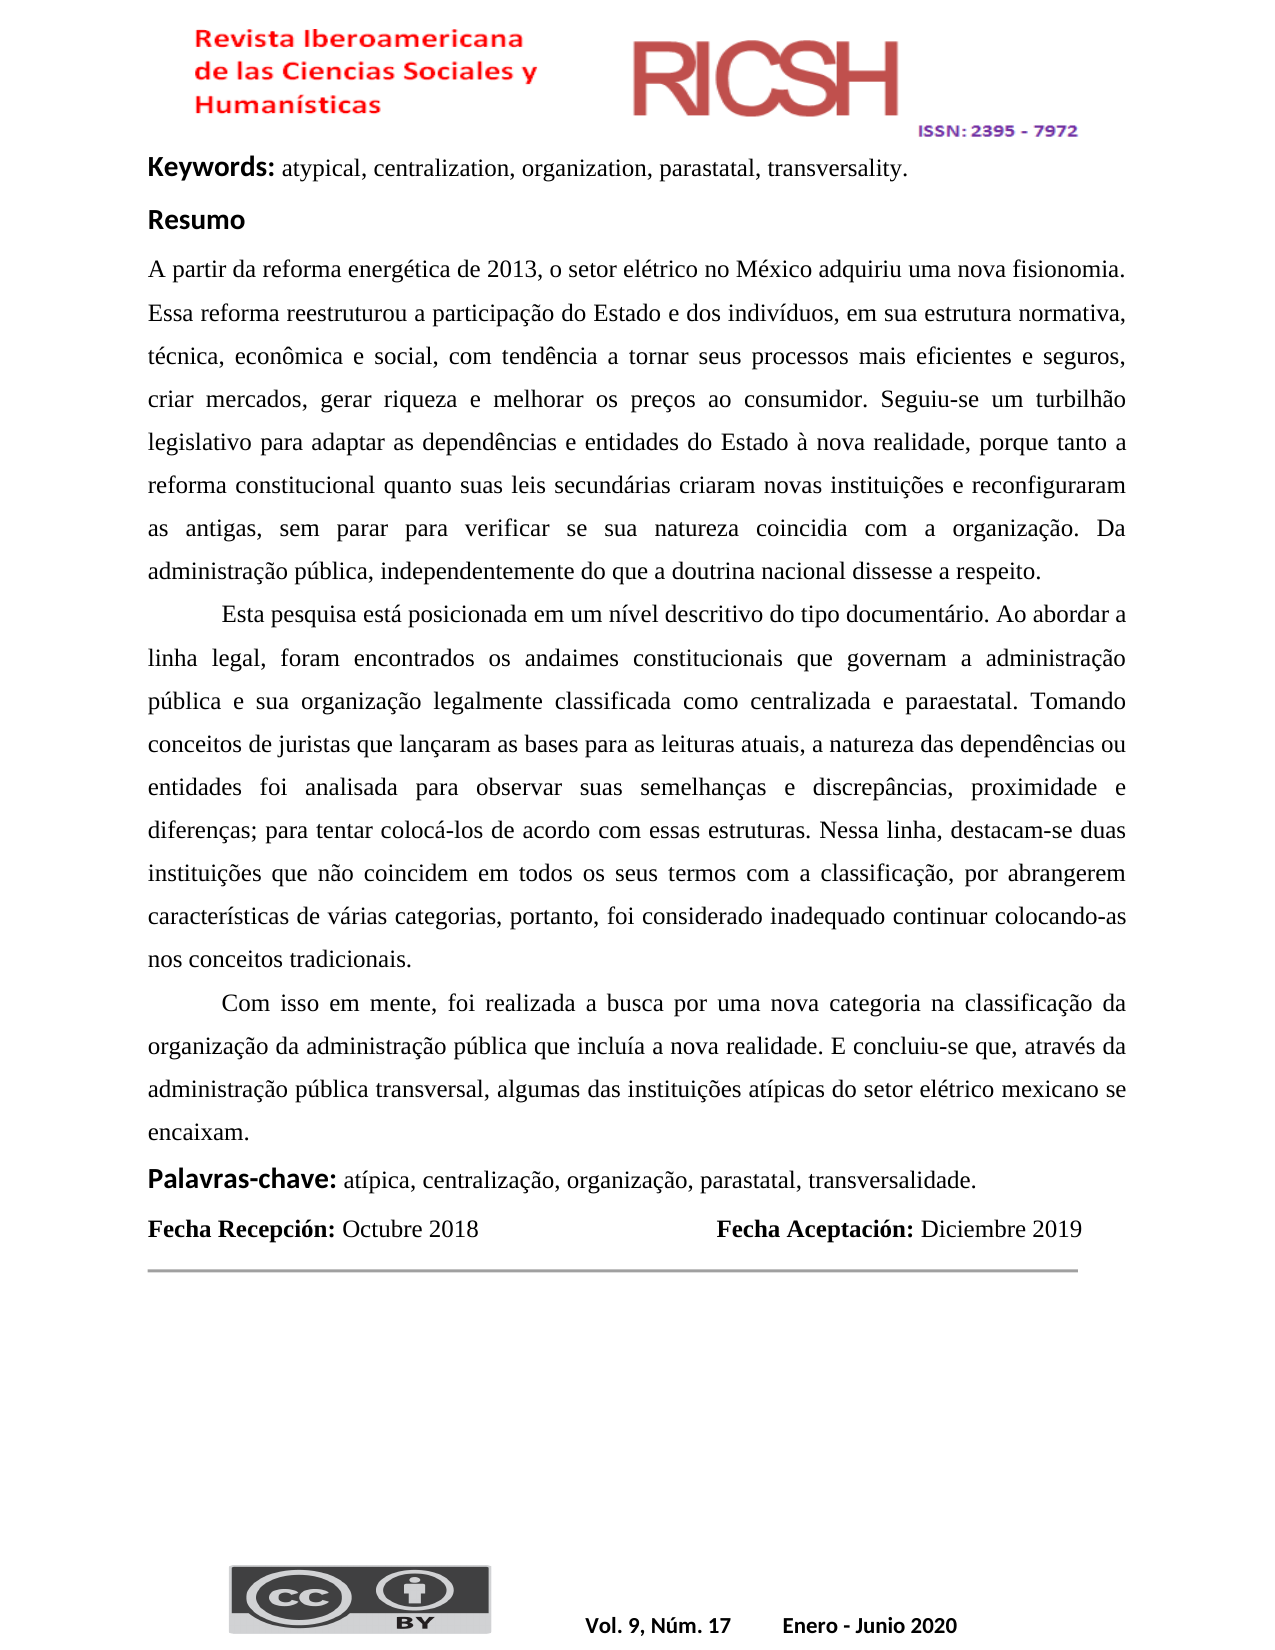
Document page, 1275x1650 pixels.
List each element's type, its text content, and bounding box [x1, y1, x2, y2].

picture [194, 29, 1081, 139]
text Com isso em mente, foi realizada a busca por uma nova categoria na classificação da organização da administração pública que incluía a nova realidade. E concluiu-se que, através da administração pública transversal, algumas das instituições atípicas do setor elétrico mexicano se encaixam. [148, 988, 1127, 1146]
text Palavras-chave: atípica, centralização, organização, parastatal, transversalidade. [148, 1160, 1127, 1196]
text Keywords: atypical, centralization, organization, parastatal, transversality. [148, 148, 1127, 183]
text Fecha Recepción: Octubre 2018 Fecha Aceptación: Diciembre 2019 [148, 1214, 1127, 1242]
text Esta pesquisa está posicionada em um nível descritivo do tipo documentário. Ao abordar a linha legal, foram encontrados os andaimes constitucionais que governam a administração pública e sua organização legalmente classificada como centralizada e paraestatal. Tomando conceitos de juristas que lançaram as bases para as leituras atuais, a natureza das dependências ou entidades foi analisada para observar suas semelhanças e discrepâncias, proximidade e diferenças; para tentar colocá-los de acordo com essas estruturas. Nessa linha, destacam-se duas instituições que não coincidem em todos os seus termos com a classificação, por abrangerem características de várias categorias, portanto, foi considerado inadequado continuar colocando-as nos conceitos tradicionais. [148, 599, 1127, 973]
picture [228, 1565, 492, 1634]
text Resumo [148, 201, 1127, 237]
text A partir da reforma energética de 2013, o setor elétrico no México adquiriu uma nova fisionomia. Essa reforma reestruturou a participação do Estado e dos indivíduos, em sua estrutura normativa, técnica, econômica e social, com tendência a tornar seus processos mais eficientes e seguros, criar mercados, gerar riqueza e melhorar os preços ao consumidor. Seguiu-se um turbilhão legislativo para adaptar as dependências e entidades do Estado à nova realidade, porque tanto a reforma constitucional quanto suas leis secundárias criaram novas instituições e reconfiguraram as antigas, sem parar para verificar se sua natureza coincidia com a organização. Da administração pública, independentemente do que a doutrina nacional dissesse a respeito. [148, 254, 1127, 585]
